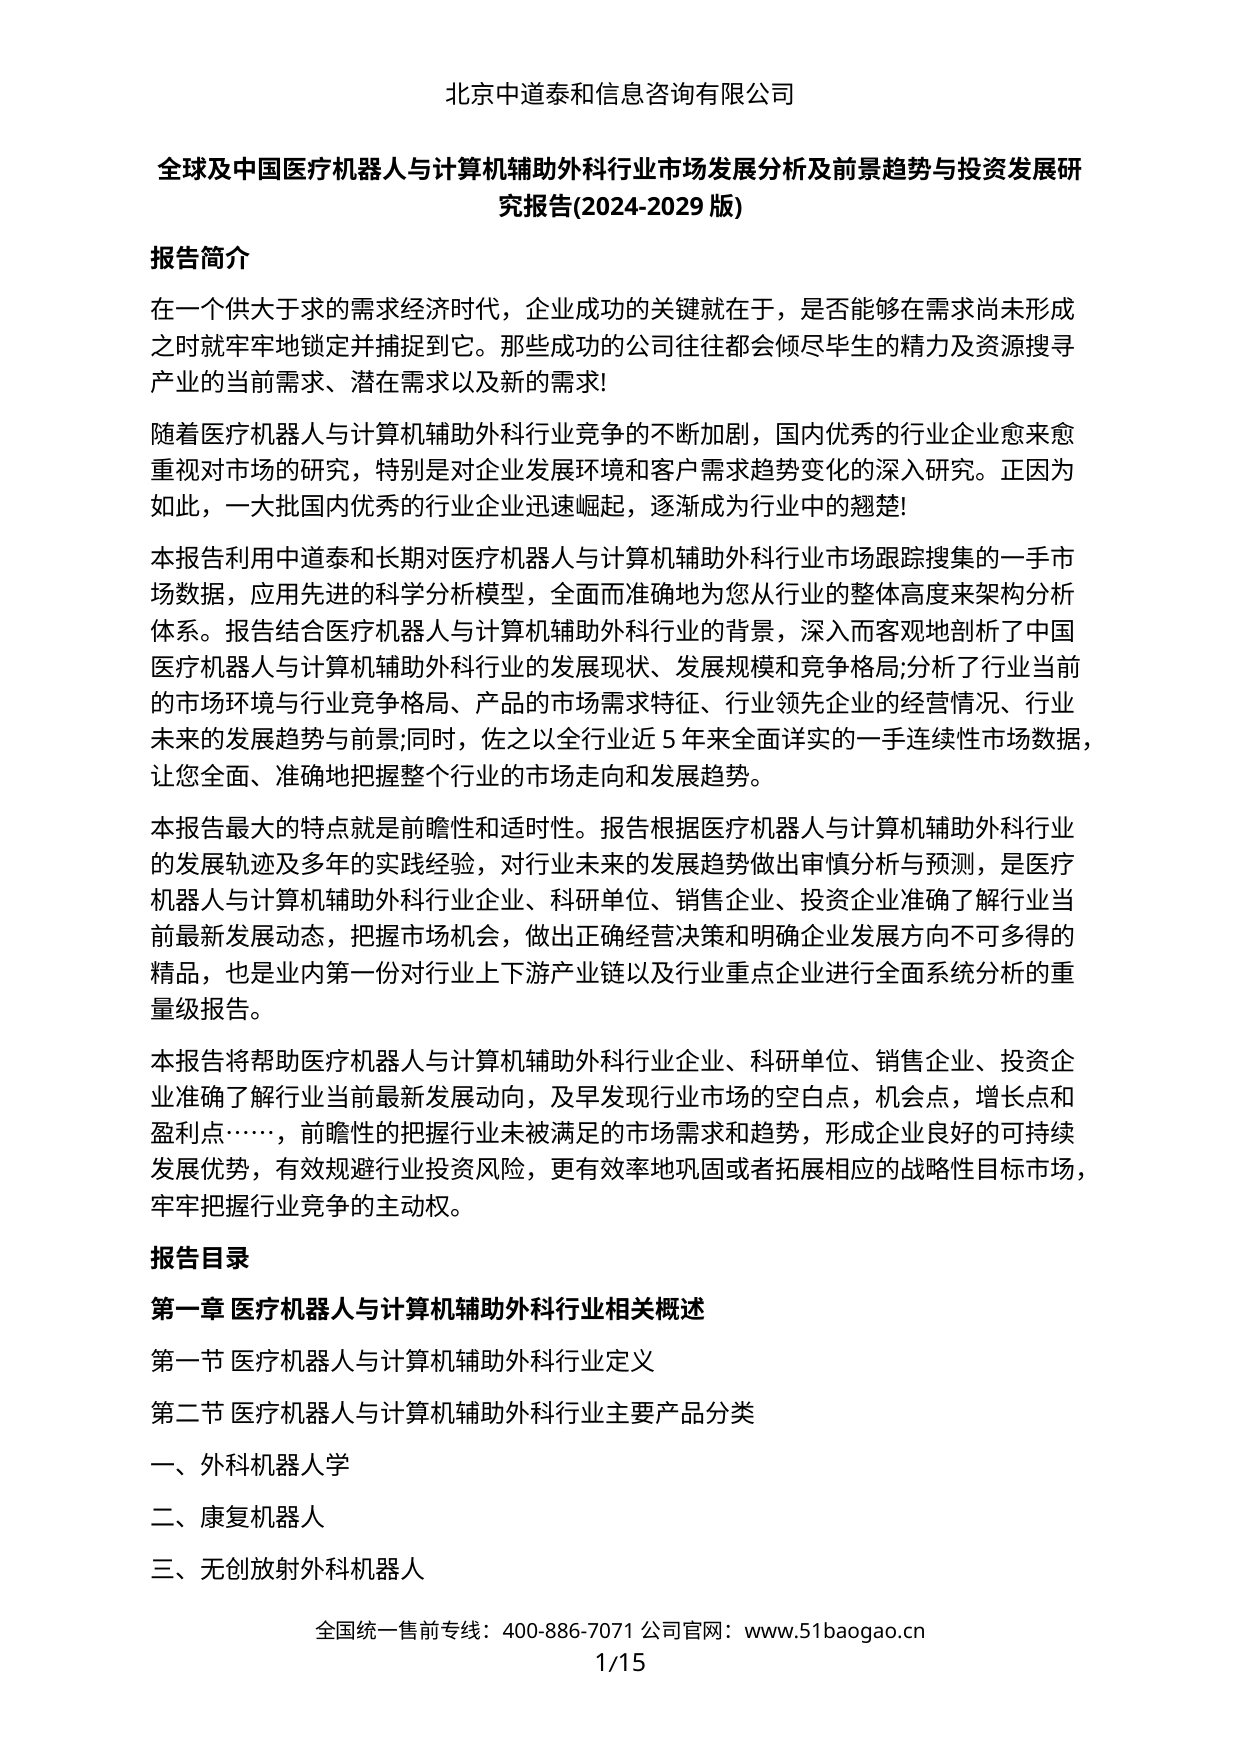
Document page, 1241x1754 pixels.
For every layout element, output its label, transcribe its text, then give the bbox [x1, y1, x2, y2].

text 第一节 医疗机器人与计算机辅助外科行业定义 [150, 1342, 1090, 1378]
text 本报告最大的特点就是前瞻性和适时性。报告根据医疗机器人与计算机辅助外科行业的发展轨迹及多年的实践经验，对行业未来的发展趋势做出审慎分析与预测，是医疗机器人与计算机辅助外科行业企业、科研单位、销售企业、投资企业准确了解行业当前最新发展动态，把握市场机会，做出正确经营决策和明确企业发展方向不可多得的精品，也是业内第一份对行业上下游产业链以及行业重点企业进行全面系统分析的重量级报告。 [150, 808, 1090, 1026]
text 全球及中国医疗机器人与计算机辅助外科行业市场发展分析及前景趋势与投资发展研究报告(2024-2029版) [150, 150, 1090, 222]
text 报告目录 [150, 1238, 1090, 1274]
text 本报告将帮助医疗机器人与计算机辅助外科行业企业、科研单位、销售企业、投资企业准确了解行业当前最新发展动向，及早发现行业市场的空白点，机会点，增长点和盈利点……，前瞻性的把握行业未被满足的市场需求和趋势，形成企业良好的可持续发展优势，有效规避行业投资风险，更有效率地巩固或者拓展相应的战略性目标市场，牢牢把握行业竞争的主动权。 [150, 1041, 1090, 1222]
text 报告简介 [150, 238, 1090, 274]
text 第二节 医疗机器人与计算机辅助外科行业主要产品分类 [150, 1394, 1090, 1430]
text 三、无创放射外科机器人 [150, 1549, 1090, 1586]
text 在一个供大于求的需求经济时代，企业成功的关键就在于，是否能够在需求尚未形成之时就牢牢地锁定并捕捉到它。那些成功的公司往往都会倾尽毕生的精力及资源搜寻产业的当前需求、潜在需求以及新的需求! [150, 290, 1090, 399]
text 一、外科机器人学 [150, 1446, 1090, 1482]
text 本报告利用中道泰和长期对医疗机器人与计算机辅助外科行业市场跟踪搜集的一手市场数据，应用先进的科学分析模型，全面而准确地为您从行业的整体高度来架构分析体系。报告结合医疗机器人与计算机辅助外科行业的背景，深入而客观地剖析了中国医疗机器人与计算机辅助外科行业的发展现状、发展规模和竞争格局;分析了行业当前的市场环境与行业竞争格局、产品的市场需求特征、行业领先企业的经营情况、行业未来的发展趋势与前景;同时，佐之以全行业近5年来全面详实的一手连续性市场数据，让您全面、准确地把握整个行业的市场走向和发展趋势。 [150, 539, 1090, 792]
text 二、康复机器人 [150, 1497, 1090, 1534]
text 随着医疗机器人与计算机辅助外科行业竞争的不断加剧，国内优秀的行业企业愈来愈重视对市场的研究，特别是对企业发展环境和客户需求趋势变化的深入研究。正因为如此，一大批国内优秀的行业企业迅速崛起，逐渐成为行业中的翘楚! [150, 414, 1090, 523]
text 第一章 医疗机器人与计算机辅助外科行业相关概述 [150, 1290, 1090, 1326]
